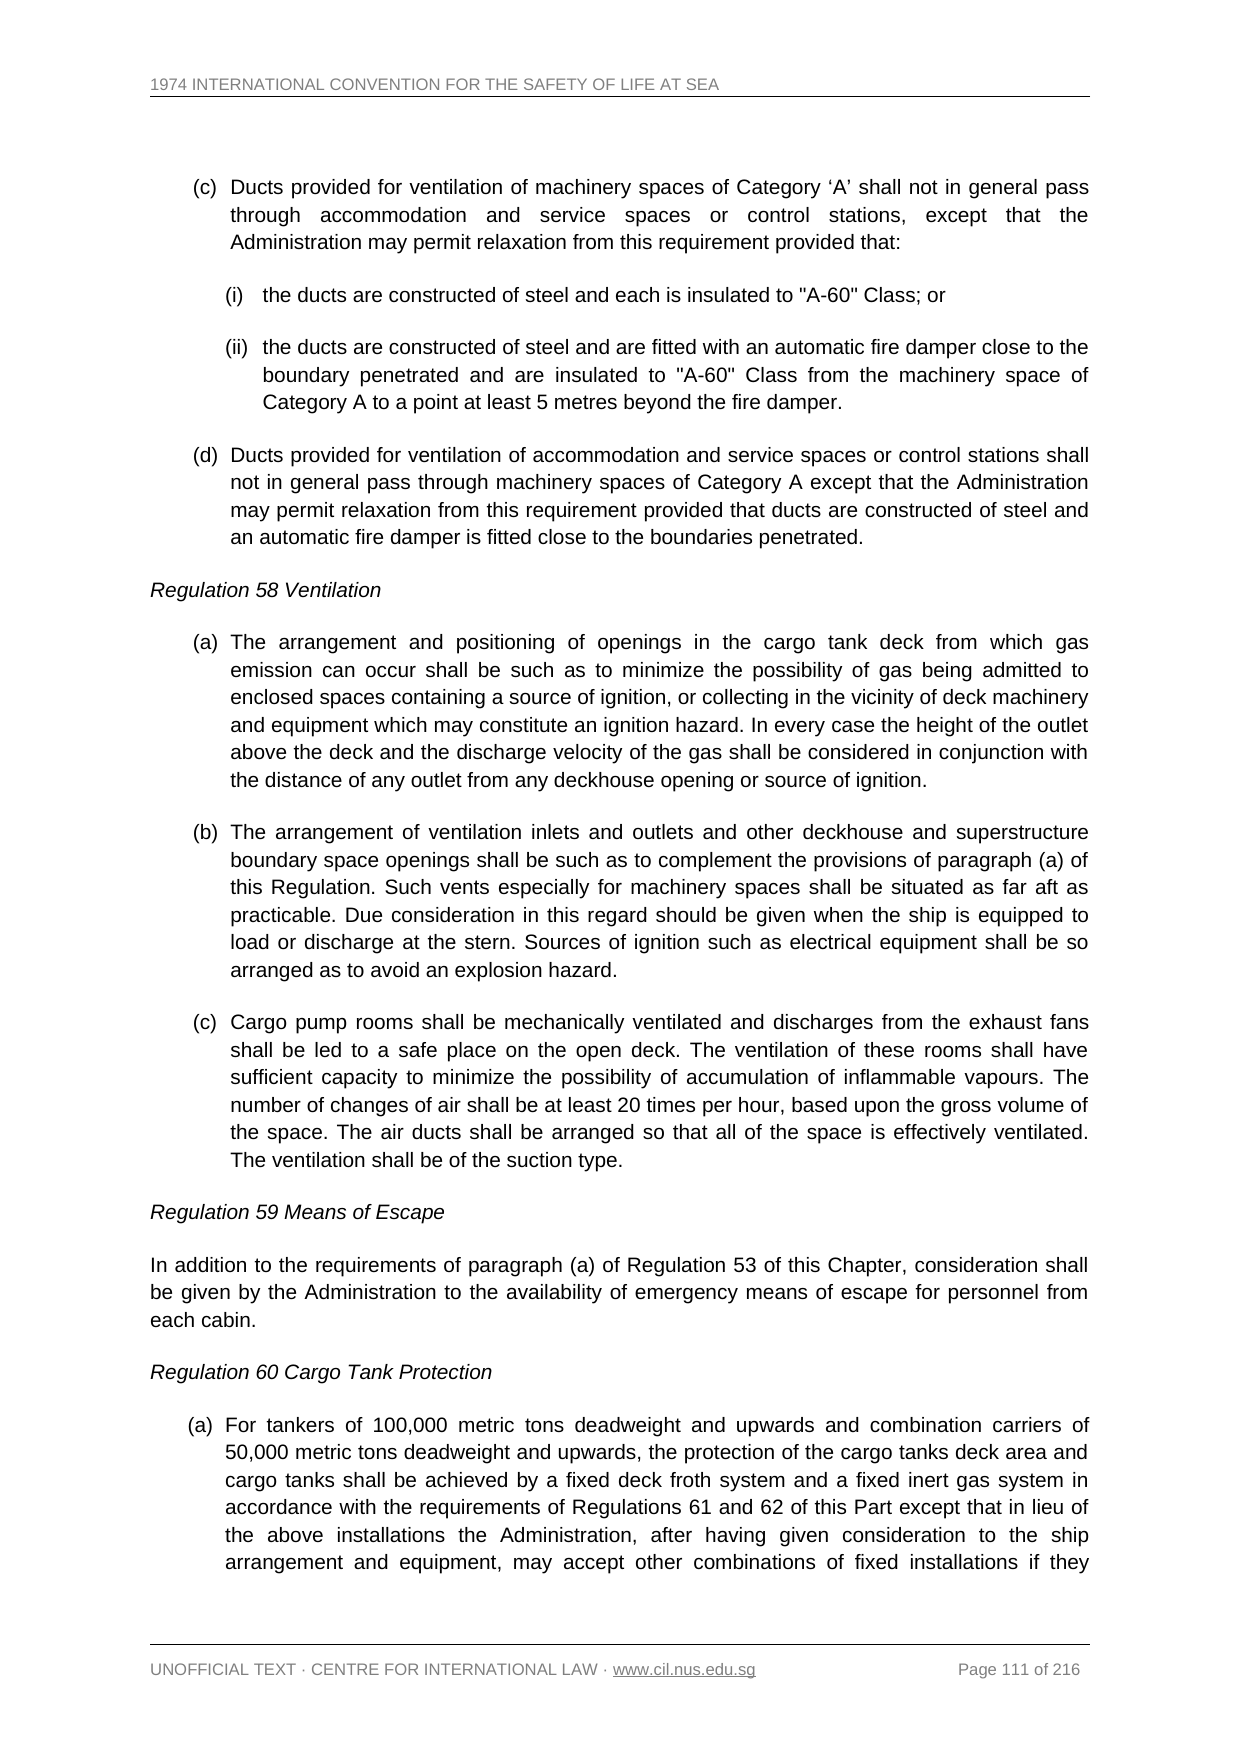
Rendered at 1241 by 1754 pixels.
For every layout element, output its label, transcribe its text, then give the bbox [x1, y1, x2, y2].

list Ducts provided for ventilation of machinery spaces of Category ‘A’ shall not in general pass through accommodation and service spaces or control stations, except that the Administration may permit relaxation from this requirement provided that: [193, 175, 1090, 254]
list Cargo pump rooms shall be mechanically ventilated and discharges from the exhaust fans shall be led to a safe place on the open deck. The ventilation of these rooms shall have sufficient capacity to minimize the possibility of accumulation of inflammable vapours. The number of changes of air shall be at least 20 times per hour, based upon the gross volume of the space. The air ducts shall be arranged so that all of the space is effectively ventilated. The ventilation shall be of the suction type. [193, 1010, 1090, 1171]
list the ducts are constructed of steel and each is insulated to "A-60" Class; or [225, 282, 1090, 306]
list The arrangement and positioning of openings in the cargo tank deck from which gas emission can occur shall be such as to minimize the possibility of gas being admitted to enclosed spaces containing a source of ignition, or collecting in the vicinity of deck machinery and equipment which may constitute an ignition hazard. In every case the height of the outlet above the deck and the discharge velocity of the gas shall be considered in conjunction with the distance of any outlet from any deckhouse opening or source of ignition. [193, 630, 1090, 791]
text Regulation 59 Means of Escape [150, 1200, 1090, 1224]
text Regulation 60 Cargo Tank Protection [150, 1360, 1090, 1384]
list the ducts are constructed of steel and are fitted with an automatic fire damper close to the boundary penetrated and are insulated to "A-60" Class from the machinery space of Category A to a point at least 5 metres beyond the fire damper. [225, 335, 1090, 414]
text Regulation 58 Ventilation [150, 577, 1090, 601]
text In addition to the requirements of paragraph (a) of Regulation 53 of this Chapter, consideration shall be given by the Administration to the availability of emergency means of escape for personnel from each cabin. [150, 1252, 1090, 1331]
list The arrangement of ventilation inlets and outlets and other deckhouse and superstructure boundary space openings shall be such as to complement the provisions of paragraph (a) of this Regulation. Such vents especially for machinery spaces shall be situated as far aft as practicable. Due consideration in this regard should be given when the ship is equipped to load or discharge at the stern. Sources of ignition such as electrical equipment shall be so arranged as to avoid an explosion hazard. [193, 820, 1090, 981]
list Ducts provided for ventilation of accommodation and service spaces or control stations shall not in general pass through machinery spaces of Category A except that the Administration may permit relaxation from this requirement provided that ducts are constructed of steel and an automatic fire damper is fitted close to the boundaries penetrated. [193, 442, 1090, 549]
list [187, 1412, 1090, 1574]
